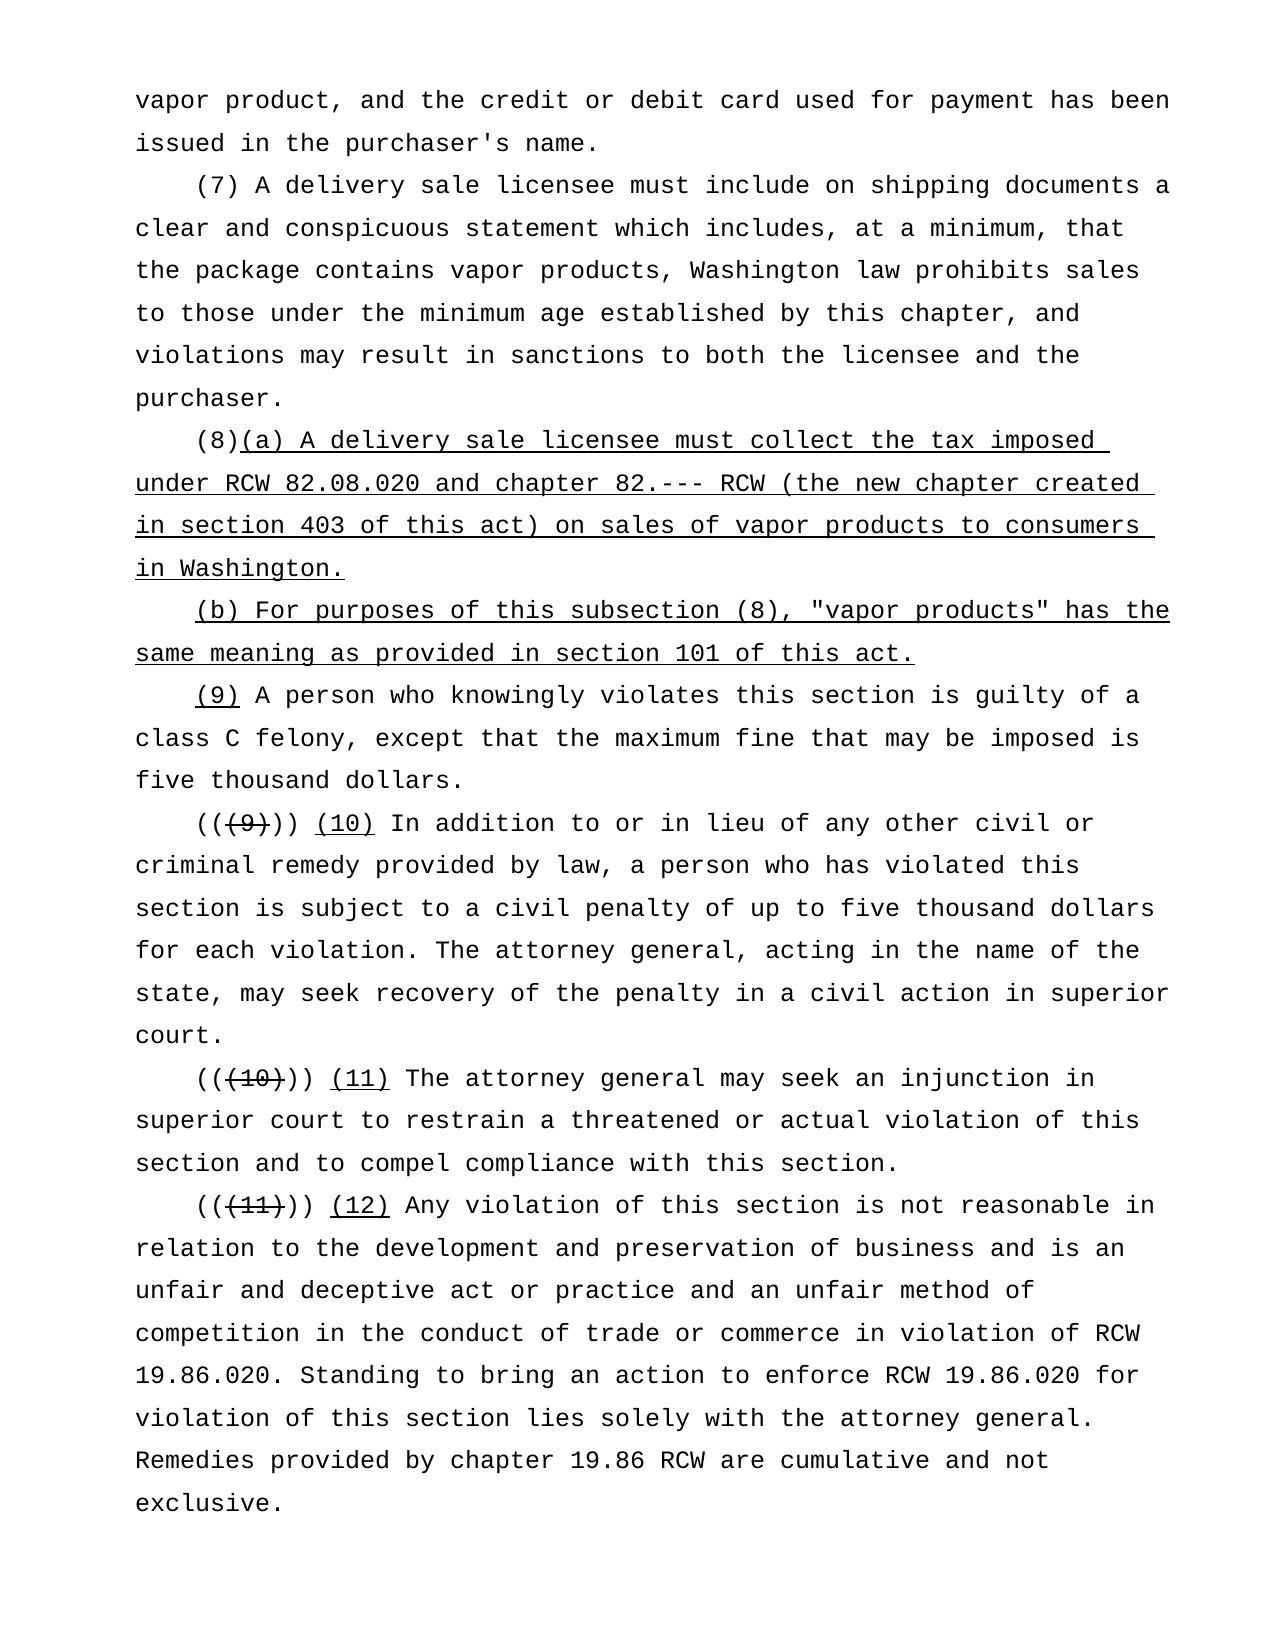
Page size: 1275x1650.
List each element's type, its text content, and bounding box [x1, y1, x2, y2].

text (((11))) (12) Any violation of this section is not reasonable in relation to the development and preservation of business and is an unfair and deceptive act or practice and an unfair method of competition in the conduct of trade or commerce in violation of RCW 19.86.020. Standing to bring an action to enforce RCW 19.86.020 for violation of this section lies solely with the attorney general. Remedies provided by chapter 19.86 RCW are cumulative and not exclusive. [135, 1180, 1170, 1520]
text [135, 75, 1170, 160]
text (((10))) (11) The attorney general may seek an injunction in superior court to restrain a threatened or actual violation of this section and to compel compliance with this section. [135, 1052, 1170, 1180]
text (((9))) (10) In addition to or in lieu of any other civil or criminal remedy provided by law, a person who has violated this section is subject to a civil penalty of up to five thousand dollars for each violation. The attorney general, acting in the name of the state, may seek recovery of the penalty in a civil action in superior court. [135, 797, 1170, 1052]
text (7) A delivery sale licensee must include on shipping documents a clear and conspicuous statement which includes, at a minimum, that the package contains vapor products, Washington law prohibits sales to those under the minimum age established by this chapter, and violations may result in sanctions to both the licensee and the purchaser. [135, 160, 1170, 415]
text (b) For purposes of this subsection (8), "vapor products" has the same meaning as provided in section 101 of this act. [135, 585, 1170, 670]
text (9) A person who knowingly violates this section is guilty of a class C felony, except that the maximum fine that may be imposed is five thousand dollars. [135, 670, 1170, 797]
text (8)(a) A delivery sale licensee must collect the tax imposed under RCW 82.08.020 and chapter 82.--- RCW (the new chapter created in section 403 of this act) on sales of vapor products to consumers in Washington. [135, 415, 1170, 585]
